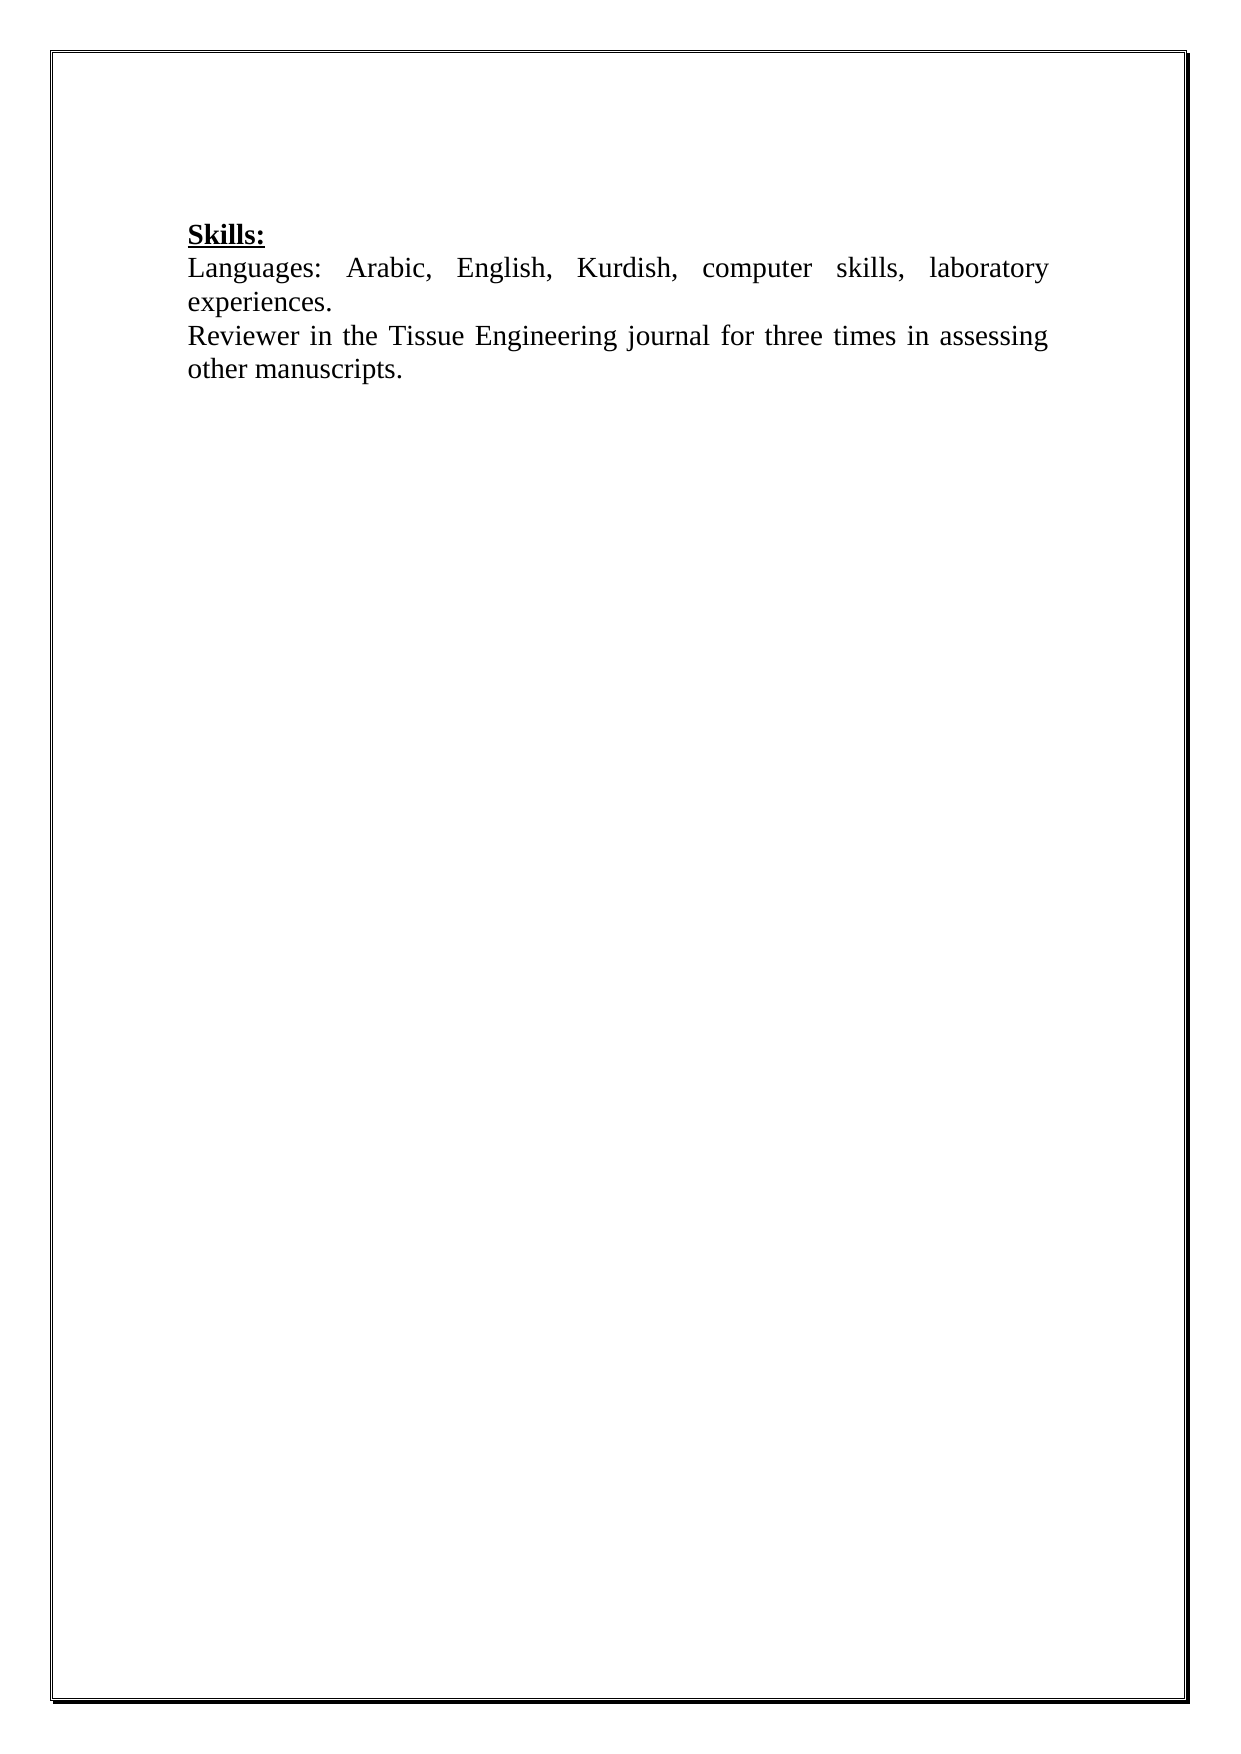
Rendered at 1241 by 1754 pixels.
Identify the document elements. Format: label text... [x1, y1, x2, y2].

text Reviewer in the Tissue Engineering journal for three times in assessing other manuscripts. [187, 318, 1049, 385]
text Skills: [187, 217, 1049, 251]
text Languages: Arabic, English, Kurdish, computer skills, laboratory experiences. [187, 251, 1049, 318]
